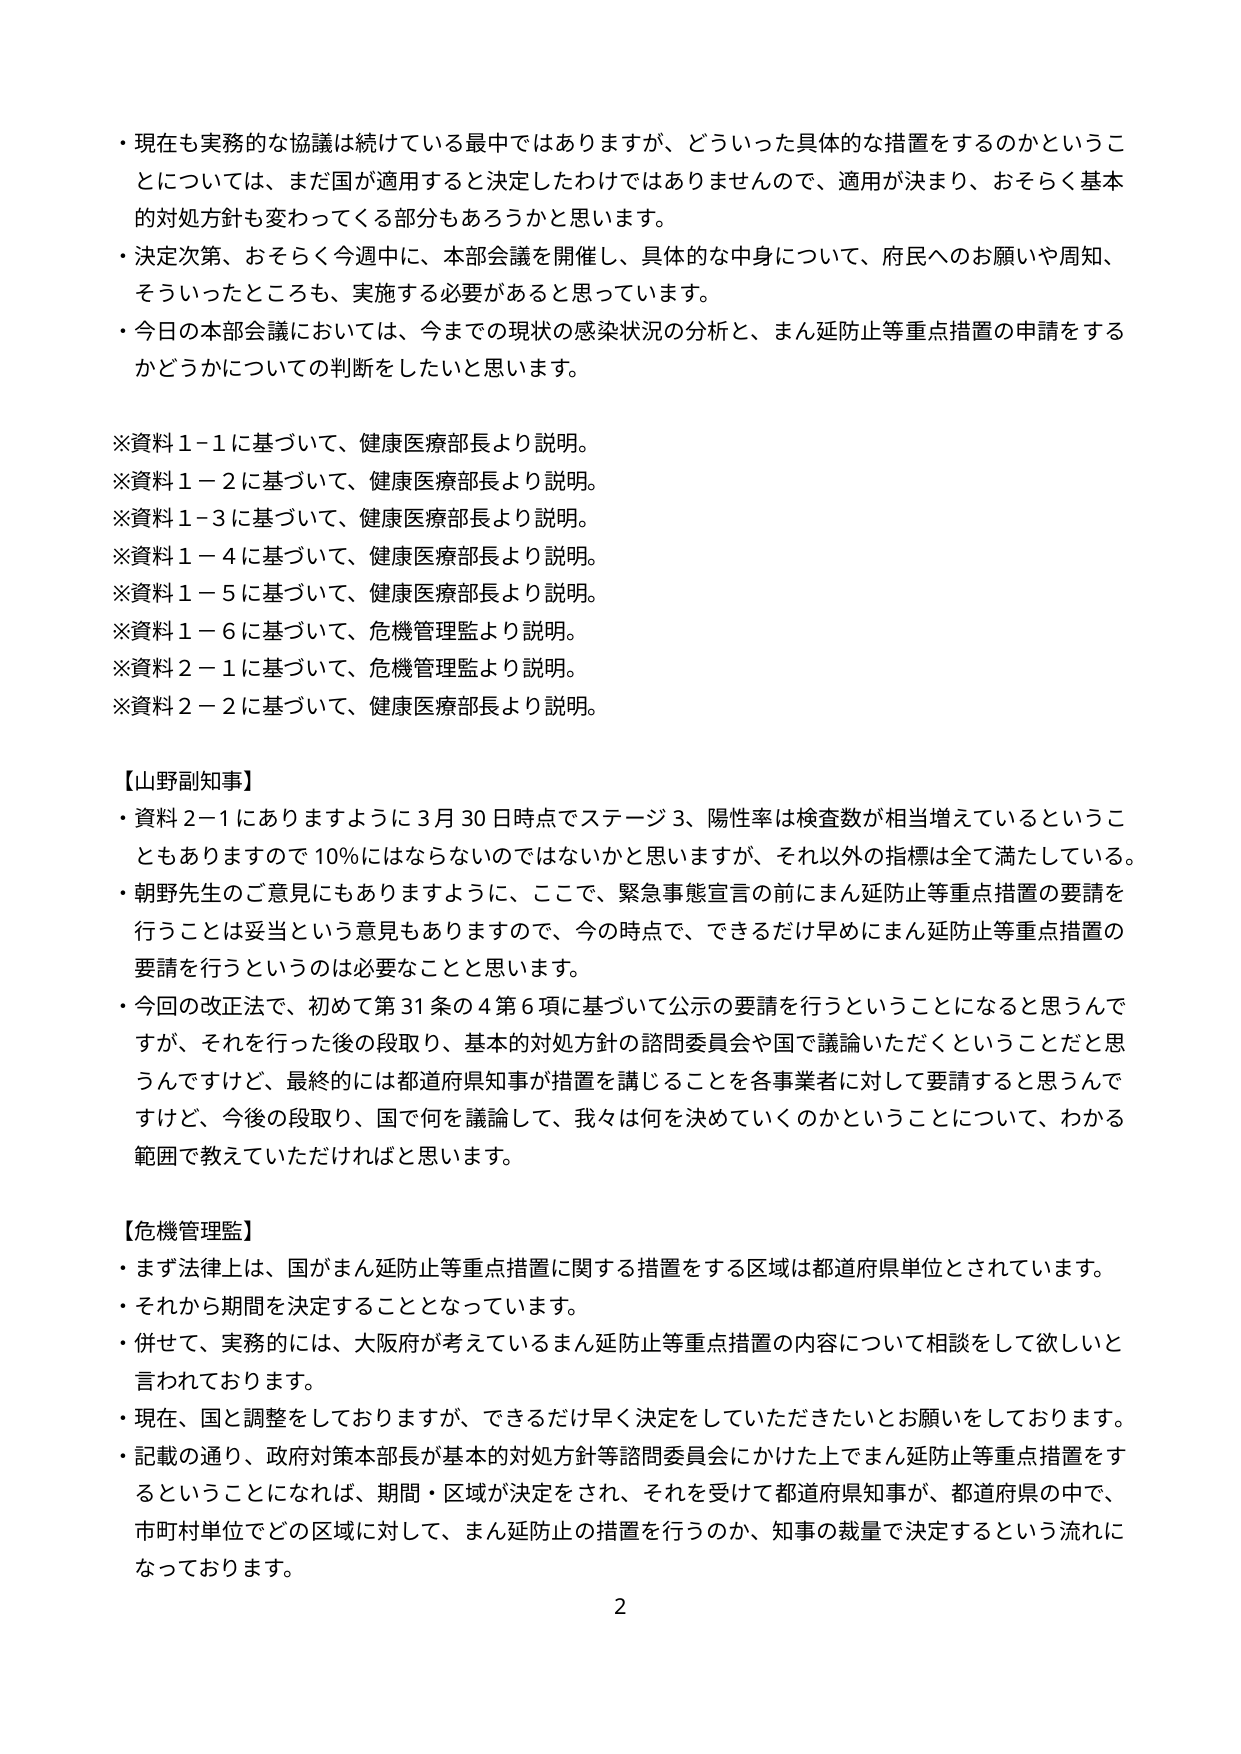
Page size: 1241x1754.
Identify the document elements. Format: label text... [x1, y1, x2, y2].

text ・記載の通り、政府対策本部長が基本的対処方針等諮問委員会にかけた上でまん延防止等重点措置をするということになれば、期間・区域が決定をされ、それを受けて都道府県知事が、都道府県の中で、市町村単位でどの区域に対して、まん延防止の措置を行うのか、知事の裁量で決定するという流れになっております。 [112, 1436, 1128, 1586]
text ・まず法律上は、国がまん延防止等重点措置に関する措置をする区域は都道府県単位とされています。 [112, 1248, 1128, 1286]
text ・資料2－1にありますように3月30日時点でステージ3、陽性率は検査数が相当増えているということもありますので10％にはならないのではないかと思いますが、それ以外の指標は全て満たしている。 [112, 798, 1128, 873]
text ・決定次第、おそらく今週中に、本部会議を開催し、具体的な中身について、府民へのお願いや周知、そういったところも、実施する必要があると思っています。 [112, 236, 1128, 311]
text ・現在、国と調整をしておりますが、できるだけ早く決定をしていただきたいとお願いをしております。 [112, 1398, 1128, 1436]
text ※資料１－４に基づいて、健康医療部⻑より説明。 [112, 536, 1128, 573]
text ・併せて、実務的には、大阪府が考えているまん延防止等重点措置の内容について相談をして欲しいと言われております。 [112, 1323, 1128, 1398]
text ※資料１－２に基づいて、健康医療部⻑より説明。 [112, 461, 1128, 498]
text ・現在も実務的な協議は続けている最中ではありますが、どういった具体的な措置をするのかということについては、まだ国が適用すると決定したわけではありませんので、適用が決まり、おそらく基本的対処方針も変わってくる部分もあろうかと思います。 [112, 123, 1128, 236]
text 【山野副知事】 [112, 761, 1128, 798]
text ※資料２－１に基づいて、危機管理監より説明。 [112, 648, 1128, 686]
text 【危機管理監】 [112, 1211, 1128, 1248]
text ※資料１－６に基づいて、危機管理監より説明。 [112, 611, 1128, 648]
text ※資料１−３に基づいて、健康医療部⻑より説明。 [112, 498, 1128, 536]
text ・朝野先生のご意見にもありますように、ここで、緊急事態宣言の前にまん延防止等重点措置の要請を行うことは妥当という意見もありますので、今の時点で、できるだけ早めにまん延防止等重点措置の要請を行うというのは必要なことと思います。 [112, 873, 1128, 986]
text ※資料２－２に基づいて、健康医療部⻑より説明。 [112, 686, 1128, 723]
text ・今回の改正法で、初めて第31条の4第6項に基づいて公示の要請を行うということになると思うんですが、それを行った後の段取り、基本的対処方針の諮問委員会や国で議論いただくということだと思うんですけど、最終的には都道府県知事が措置を講じることを各事業者に対して要請すると思うんですけど、今後の段取り、国で何を議論して、我々は何を決めていくのかということについて、わかる範囲で教えていただければと思います。 [112, 986, 1128, 1173]
text ※資料１−１に基づいて、健康医療部⻑より説明。 [112, 423, 1128, 461]
text ※資料１－５に基づいて、健康医療部⻑より説明。 [112, 573, 1128, 611]
text ・それから期間を決定することとなっています。 [112, 1286, 1128, 1323]
text ・今日の本部会議においては、今までの現状の感染状況の分析と、まん延防止等重点措置の申請をするかどうかについての判断をしたいと思います。 [112, 311, 1128, 386]
